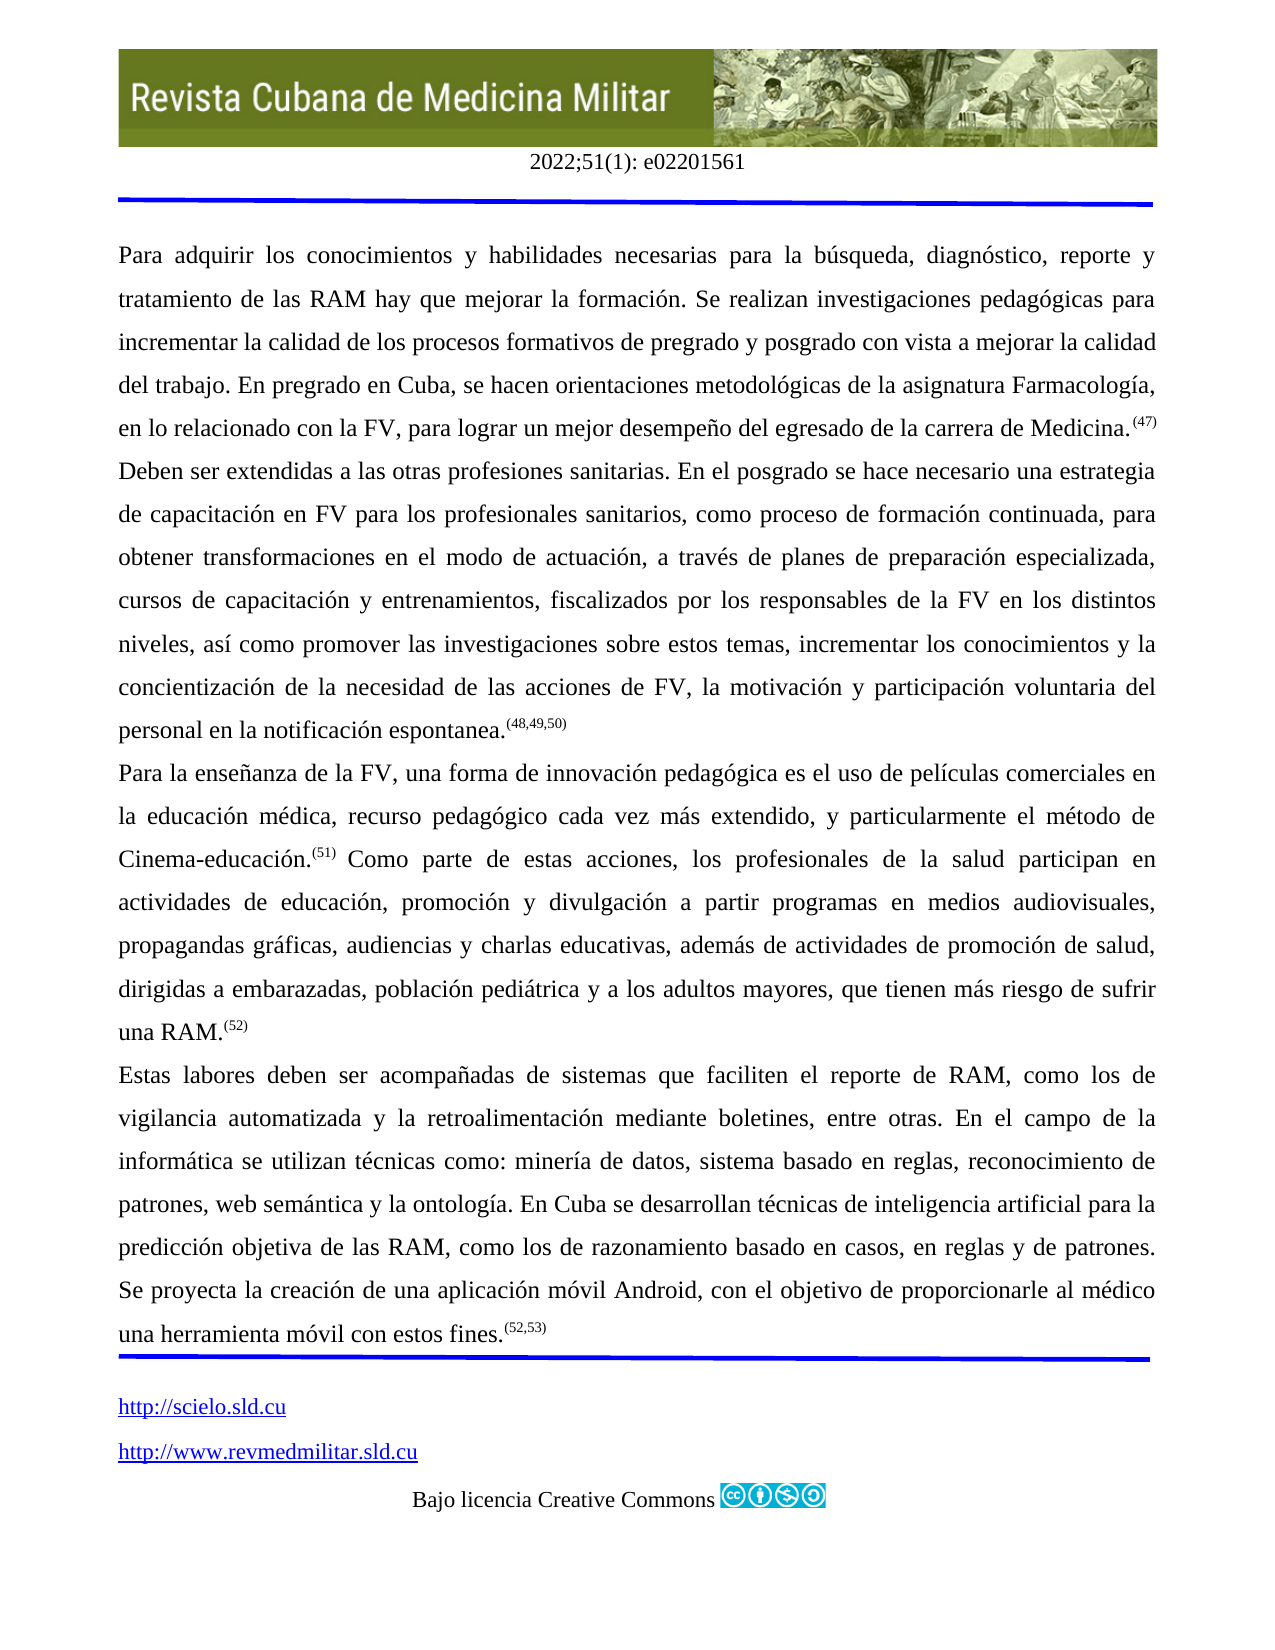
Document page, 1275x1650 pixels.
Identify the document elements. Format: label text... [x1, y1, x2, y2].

picture [118, 49, 1158, 147]
text Para la enseñanza de la FV, una forma de innovación pedagógica es el uso de películas comerciales en la educación médica, recurso pedagógico cada vez más extendido, y particularmente el método de Cinema-educación.(51) Como parte de estas acciones, los profesionales de la salud participan en actividades de educación, promoción y divulgación a partir programas en medios audiovisuales, propagandas gráficas, audiencias y charlas educativas, además de actividades de promoción de salud, dirigidas a embarazadas, población pediátrica y a los adultos mayores, que tienen más riesgo de sufrir una RAM.(52) [118, 758, 1157, 1046]
picture [720, 1483, 826, 1508]
text Para adquirir los conocimientos y habilidades necesarias para la búsqueda, diagnóstico, reporte y tratamiento de las RAM hay que mejorar la formación. Se realizan investigaciones pedagógicas para incrementar la calidad de los procesos formativos de pregrado y posgrado con vista a mejorar la calidad del trabajo. En pregrado en Cuba, se hacen orientaciones metodológicas de la asignatura Farmacología, en lo relacionado con la FV, para lograr un mejor desempeño del egresado de la carrera de Medicina.(47) Deben ser extendidas a las otras profesiones sanitarias. En el posgrado se hace necesario una estrategia de capacitación en FV para los profesionales sanitarios, como proceso de formación continuada, para obtener transformaciones en el modo de actuación, a través de planes de preparación especializada, cursos de capacitación y entrenamientos, fiscalizados por los responsables de la FV en los distintos niveles, así como promover las investigaciones sobre estos temas, incrementar los conocimientos y la concientización de la necesidad de las acciones de FV, la motivación y participación voluntaria del personal en la notificación espontanea.(48,49,50) [118, 241, 1157, 744]
text Estas labores deben ser acompañadas de sistemas que faciliten el reporte de RAM, como los de vigilancia automatizada y la retroalimentación mediante boletines, entre otras. En el campo de la informática se utilizan técnicas como: minería de datos, sistema basado en reglas, reconocimiento de patrones, web semántica y la ontología. En Cuba se desarrollan técnicas de inteligencia artificial para la predicción objetiva de las RAM, como los de razonamiento basado en casos, en reglas y de patrones. Se proyecta la creación de una aplicación móvil Android, con el objetivo de proporcionarle al médico una herramienta móvil con estos fines.(52,53) [118, 1060, 1157, 1347]
